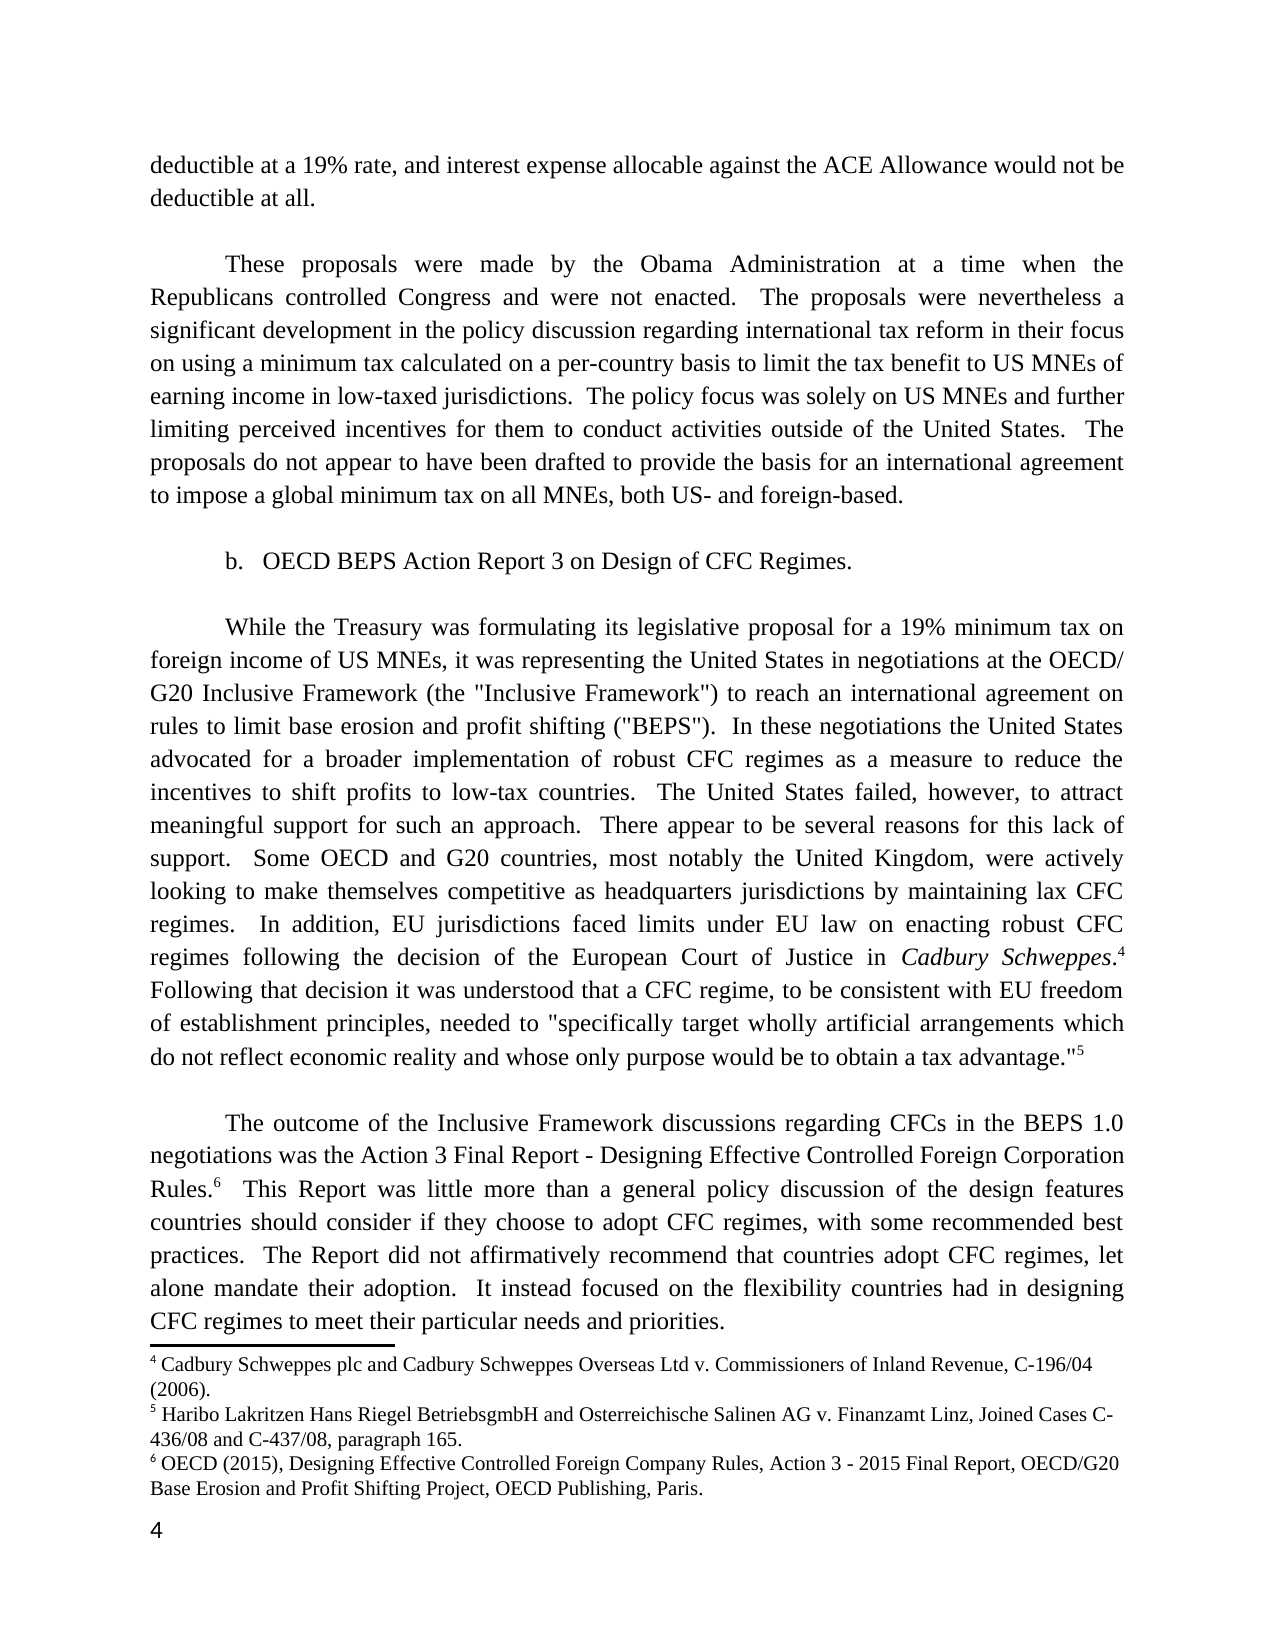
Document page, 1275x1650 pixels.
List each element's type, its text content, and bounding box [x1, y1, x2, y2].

list OECD BEPS Action Report 3 on Design of CFC Regimes. [225, 546, 1125, 575]
text The outcome of the Inclusive Framework discussions regarding CFCs in the BEPS 1.0 negotiations was the Action 3 Final Report - Designing Effective Controlled Foreign Corporation Rules. This Report was little more than a general policy discussion of the design features countries should consider if they choose to adopt CFC regimes, with some recommended best practices. The Report did not affirmatively recommend that countries adopt CFC regimes, let alone mandate their adoption. It instead focused on the flexibility countries had in designing CFC regimes to meet their particular needs and priorities. [150, 1108, 1125, 1334]
text While the Treasury was formulating its legislative proposal for a 19% minimum tax on foreign income of US MNEs, it was representing the United States in negotiations at the OECD/ G20 Inclusive Framework (the "Inclusive Framework") to reach an international agreement on rules to limit base erosion and profit shifting ("BEPS"). In these negotiations the United States advocated for a broader implementation of robust CFC regimes as a measure to reduce the incentives to shift profits to low-tax countries. The United States failed, however, to attract meaningful support for such an approach. There appear to be several reasons for this lack of support. Some OECD and G20 countries, most notably the United Kingdom, were actively looking to make themselves competitive as headquarters jurisdictions by maintaining lax CFC regimes. In addition, EU jurisdictions faced limits under EU law on enacting robust CFC regimes following the decision of the European Court of Justice in Cadbury Schweppes. Following that decision it was understood that a CFC regime, to be consistent with EU freedom of establishment principles, needed to "specifically target wholly artificial arrangements which do not reflect economic reality and whose only purpose would be to obtain a tax advantage." [150, 612, 1125, 1070]
list These proposals were made by the Obama Administration at a time when the Republicans controlled Congress and were not enacted. The proposals were nevertheless a significant development in the policy discussion regarding international tax reform in their focus on using a minimum tax calculated on a per-country basis to limit the tax benefit to US MNEs of earning income in low-taxed jurisdictions. The policy focus was solely on US MNEs and further limiting perceived incentives for them to conduct activities outside of the United States. The proposals do not appear to have been drafted to provide the basis for an international agreement to impose a global minimum tax on all MNEs, both US- and foreign-based. [150, 249, 1125, 509]
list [150, 150, 1125, 212]
